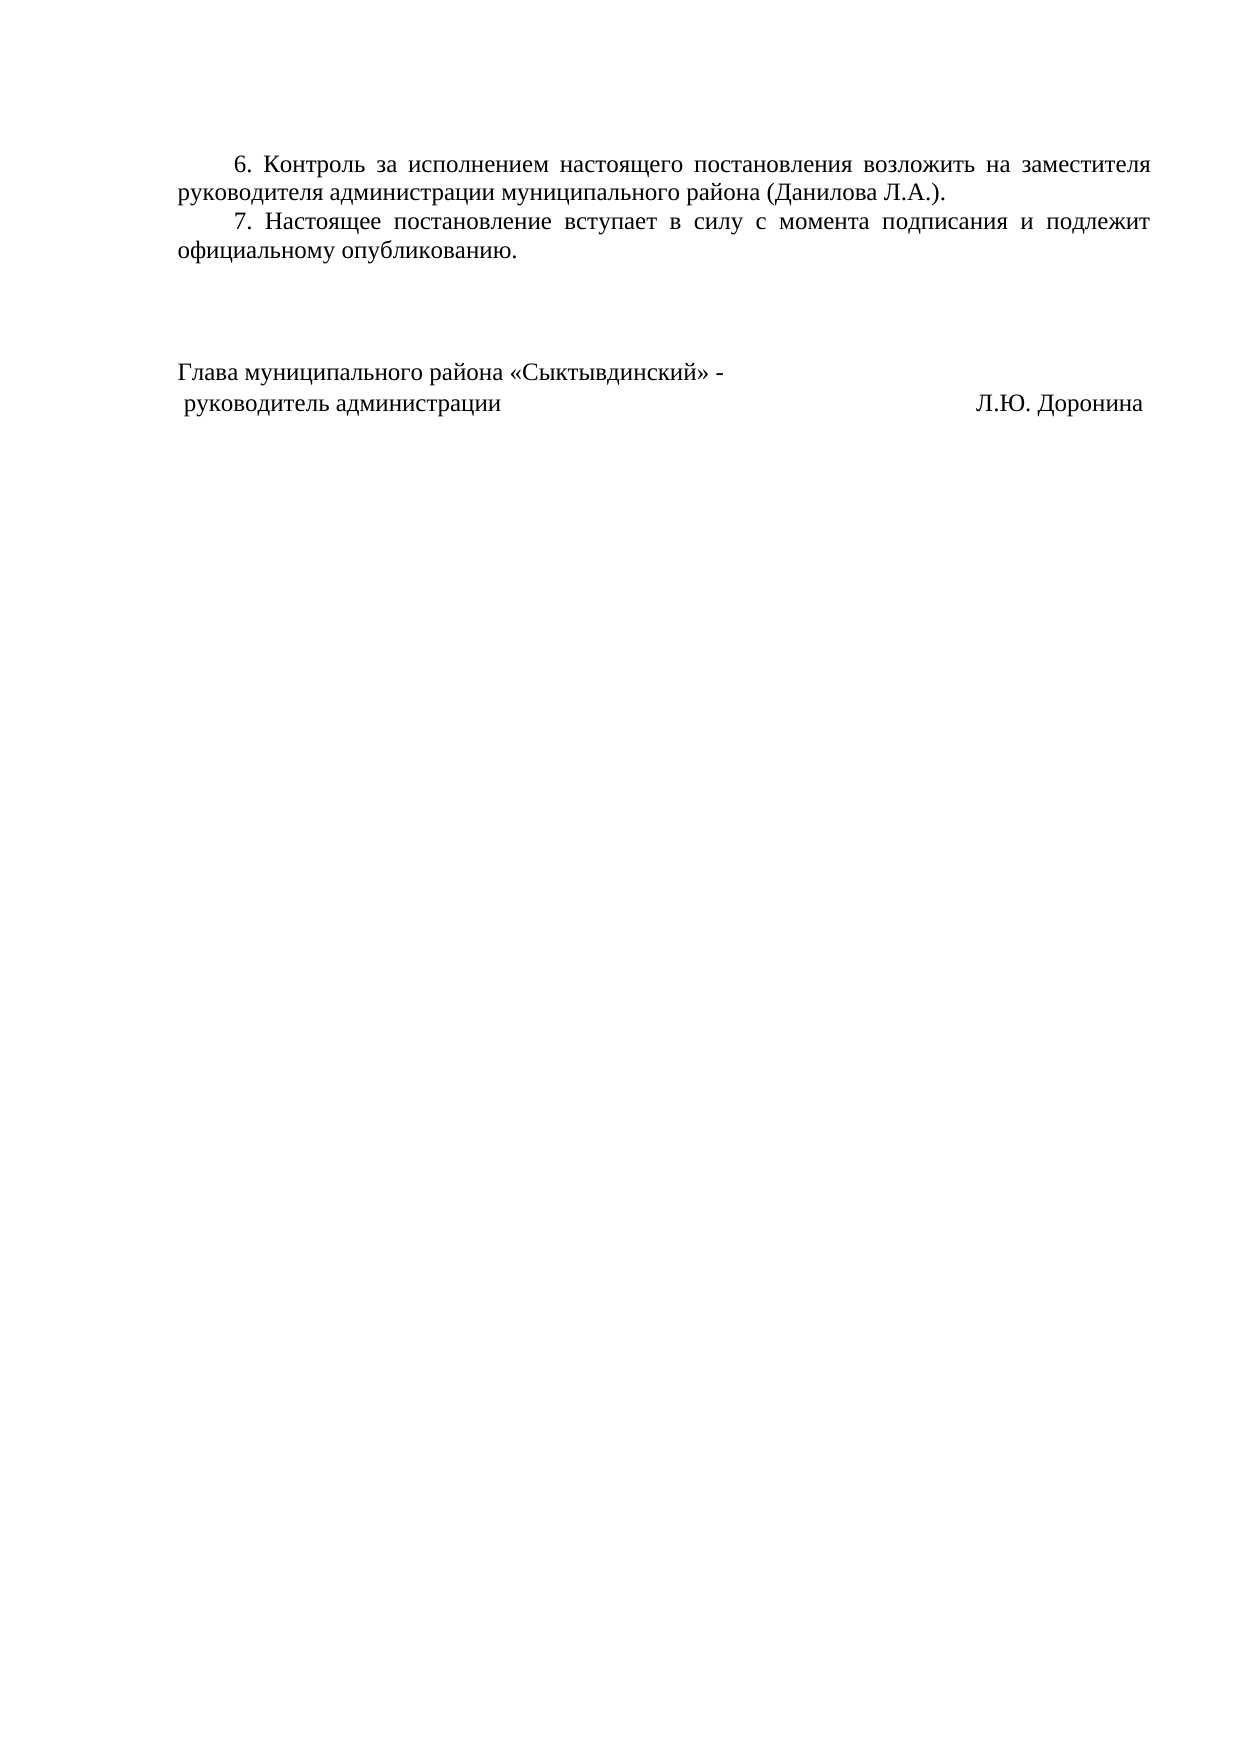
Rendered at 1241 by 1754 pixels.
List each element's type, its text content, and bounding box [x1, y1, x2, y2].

text 7. Настоящее постановление вступает в силу с момента подписания и подлежит официальному опубликованию. [177, 206, 1152, 264]
text 6. Контроль за исполнением настоящего постановления возложить на заместителя руководителя администрации муниципального района (Данилова Л.А.). [177, 149, 1152, 206]
text руководитель администрации Л.Ю. Доронина [177, 388, 1152, 417]
text Глава муниципального района «Сыктывдинский» - [177, 357, 1152, 386]
